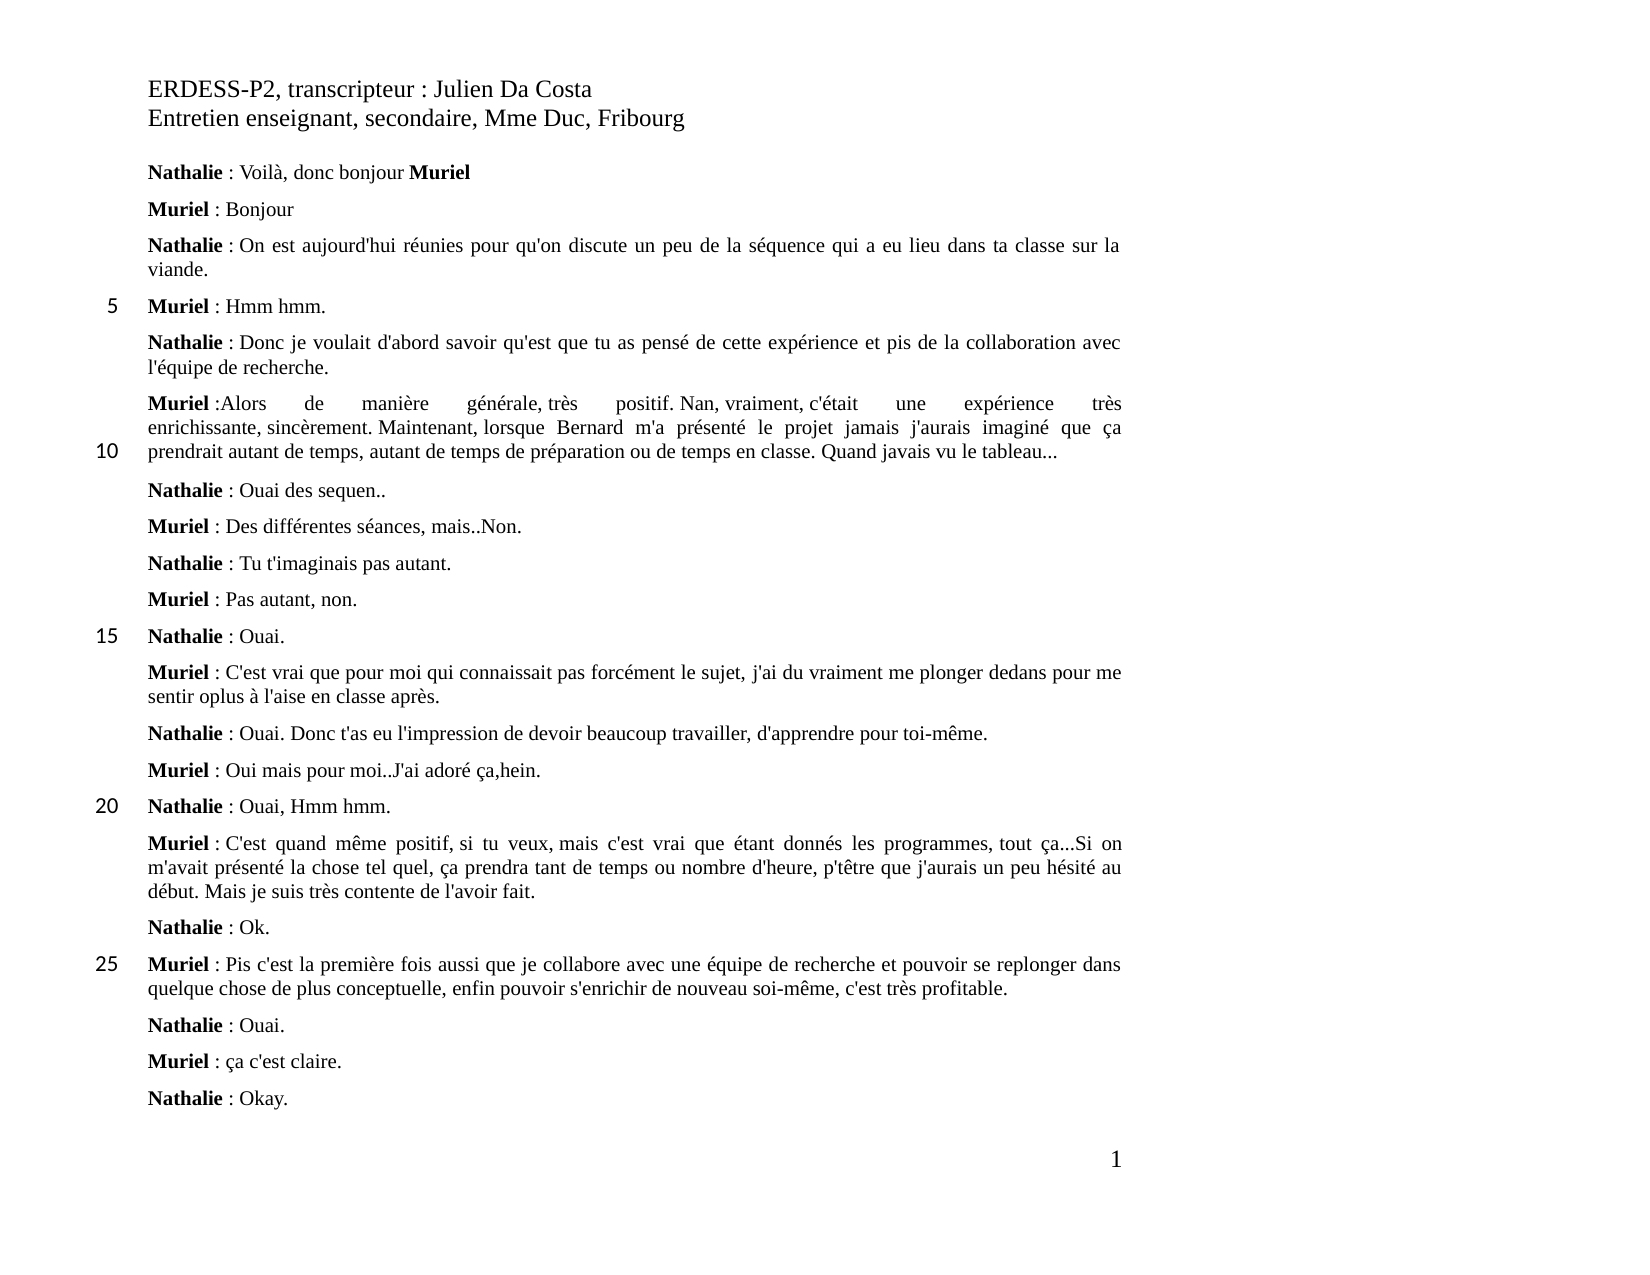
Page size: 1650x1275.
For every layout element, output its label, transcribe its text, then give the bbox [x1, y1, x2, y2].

text Nathalie : Okay. [148, 1086, 1122, 1110]
text Muriel : Oui mais pour moi..J'ai adoré ça,hein. [148, 757, 1122, 782]
text Nathalie : Ouai. Donc t'as eu l'impression de devoir beaucoup travailler, d'apprendre pour toi-même. [148, 721, 1122, 745]
text Muriel : ça c'est claire. [148, 1049, 1122, 1073]
text Nathalie : Ouai. [148, 624, 1122, 648]
text Nathalie : Tu t'imaginais pas autant. [148, 551, 1122, 575]
text Nathalie : Voilà, donc bonjour Muriel [148, 160, 1122, 184]
text Nathalie : On est aujourd'hui réunies pour qu'on discute un peu de la séquence qui a eu lieu dans ta classe sur la viande. [148, 233, 1122, 281]
text Nathalie : Donc je voulait d'abord savoir qu'est que tu as pensé de cette expérience et pis de la collaboration avec l'équipe de recherche. [148, 331, 1122, 379]
text Muriel : C'est quand même positif, si tu veux, mais c'est vrai que étant donnés les programmes, tout ça...Si on m'avait présenté la chose tel quel, ça prendra tant de temps ou nombre d'heure, p'têtre que j'aurais un peu hésité au début. Mais je suis très contente de l'avoir fait. [148, 831, 1122, 903]
text Nathalie : Ouai des sequen.. [148, 477, 1122, 502]
text Muriel : C'est vrai que pour moi qui connaissait pas forcément le sujet, j'ai du vraiment me plonger dedans pour me sentir oplus à l'aise en classe après. [148, 660, 1122, 708]
text Muriel :Alors de manière générale, très positif. Nan, vraiment, c'était une expérience très enrichissante, sincèrement. Maintenant, lorsque Bernard m'a présenté le projet jamais j'aurais imaginé que ça prendrait autant de temps, autant de temps de préparation ou de temps en classe. Quand javais vu le tableau... [148, 391, 1122, 465]
text Muriel : Pis c'est la première fois aussi que je collabore avec une équipe de recherche et pouvoir se replonger dans quelque chose de plus conceptuelle, enfin pouvoir s'enrichir de nouveau soi-même, c'est très profitable. [148, 952, 1122, 1000]
text Nathalie : Ouai, Hmm hmm. [148, 794, 1122, 818]
text Muriel : Bonjour [148, 197, 1122, 221]
text Nathalie : Ouai. [148, 1012, 1122, 1037]
text Muriel : Pas autant, non. [148, 587, 1122, 611]
text Muriel : Hmm hmm. [148, 294, 1122, 318]
text Muriel : Des différentes séances, mais..Non. [148, 514, 1122, 538]
text Nathalie : Ok. [148, 915, 1122, 939]
